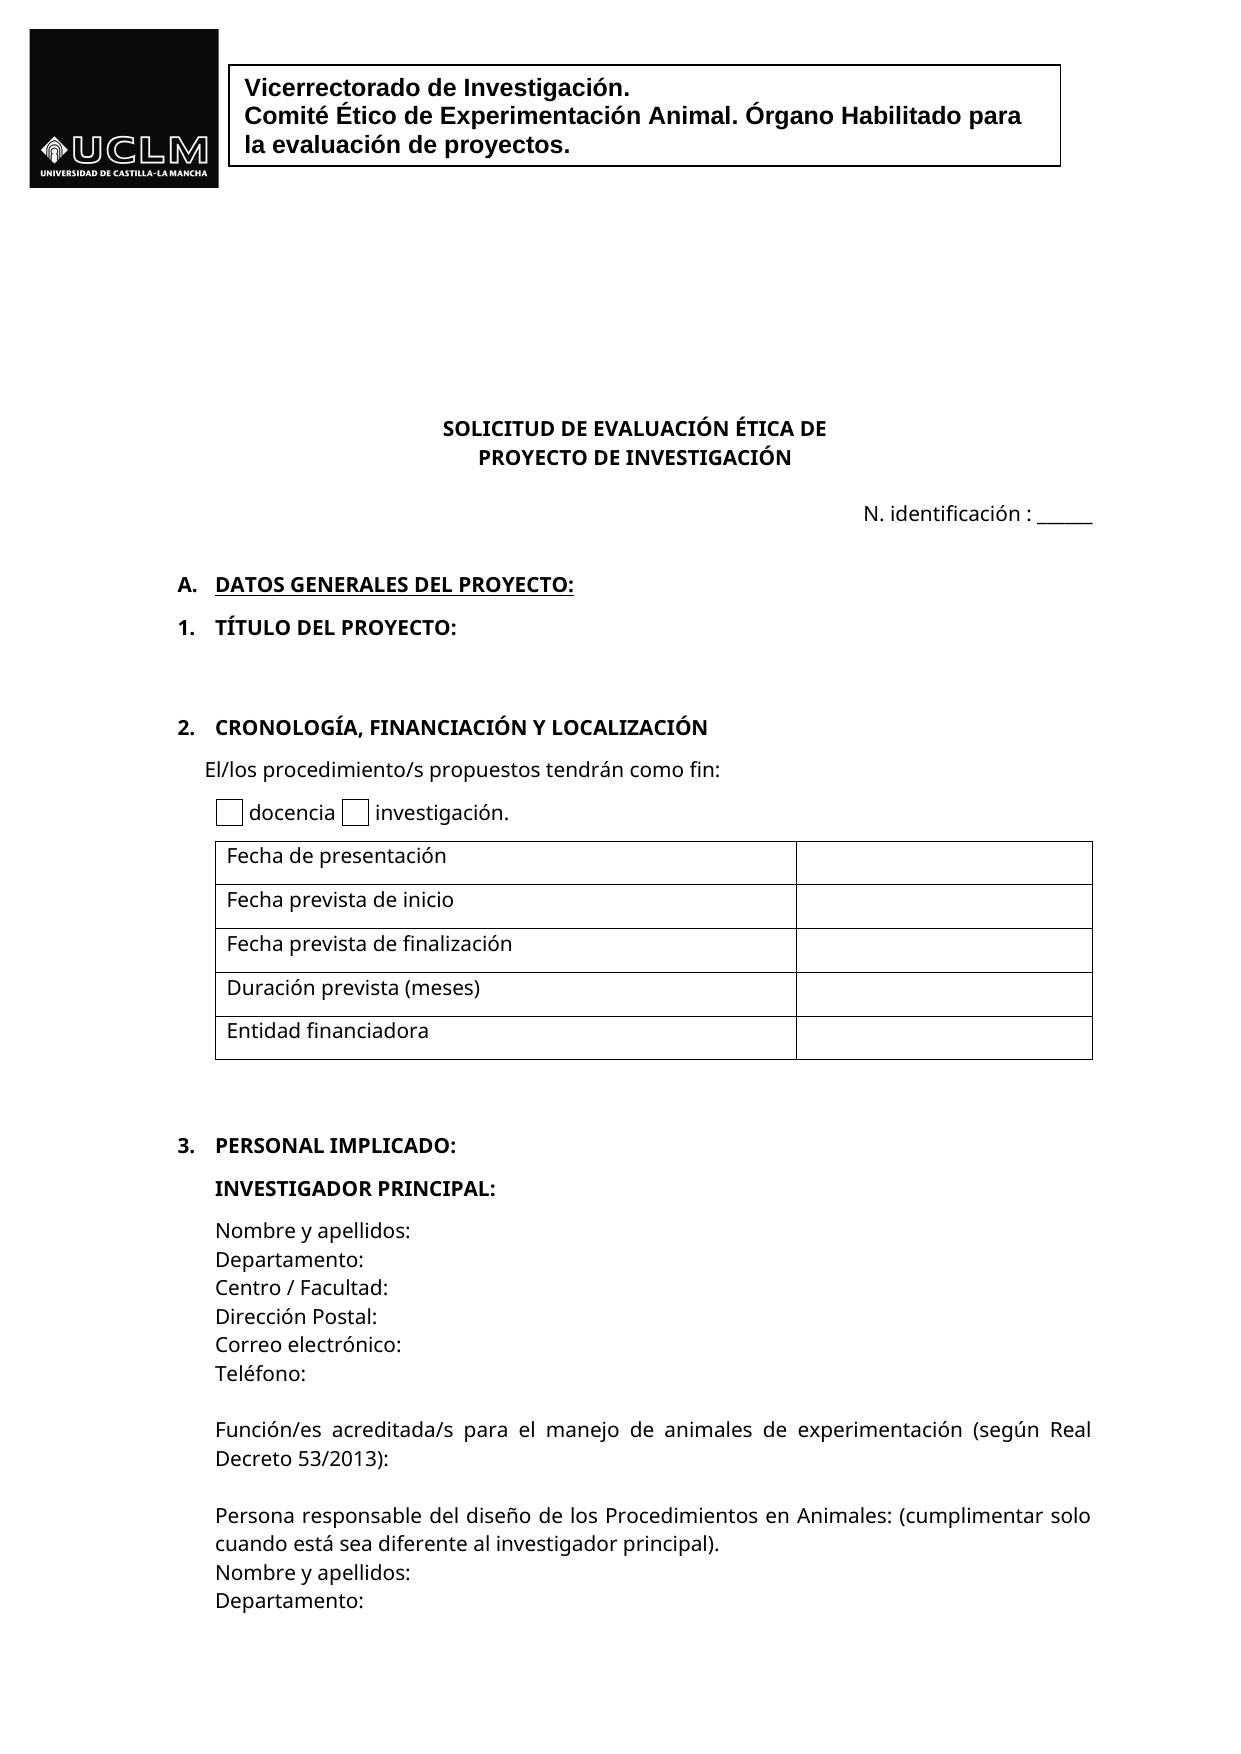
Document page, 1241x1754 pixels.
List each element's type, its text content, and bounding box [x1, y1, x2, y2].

table_cell Duración prevista (meses) [216, 973, 796, 1016]
text Departamento: [215, 1586, 1092, 1615]
text Centro / Facultad: [215, 1273, 1092, 1302]
table_cell [797, 1017, 1092, 1059]
table_cell [797, 973, 1092, 1016]
text N. identificación : ______ [177, 499, 1092, 528]
text Dirección Postal: [215, 1302, 1092, 1330]
table_cell [797, 929, 1092, 972]
text Teléfono: [215, 1359, 1092, 1387]
text Nombre y apellidos: [215, 1558, 1092, 1586]
list TÍTULO DEL PROYECTO: [177, 613, 1092, 642]
text Persona responsable del diseño de los Procedimientos en Animales: (cumplimentar solo cuando está sea diferente al investigador principal). [215, 1501, 1092, 1558]
table_header [797, 842, 1092, 884]
table_cell Fecha prevista de inicio [216, 885, 796, 928]
table_cell Fecha prevista de finalización [216, 929, 796, 972]
list DATOS GENERALES DEL PROYECTO: [177, 571, 1092, 599]
subtitle SOLICITUD DE EVALUACIÓN ÉTICA DE [177, 414, 1092, 443]
text docencia investigación. [177, 798, 1092, 826]
text PROYECTO DE INVESTIGACIÓN [177, 443, 1092, 471]
text Nombre y apellidos: [215, 1217, 1092, 1245]
text El/los procedimiento/s propuestos tendrán como fin: [177, 755, 1092, 784]
picture [29, 29, 219, 188]
table_header Fecha de presentación [216, 842, 796, 884]
text INVESTIGADOR PRINCIPAL: [177, 1174, 1092, 1202]
list PERSONAL IMPLICADO: [177, 1131, 1092, 1160]
text Función/es acreditada/s para el manejo de animales de experimentación (según Real Decreto 53/2013): [215, 1416, 1092, 1472]
text Correo electrónico: [215, 1330, 1092, 1359]
table_cell Entidad financiadora [216, 1017, 796, 1059]
table_cell [797, 885, 1092, 928]
list CRONOLOGÍA, FINANCIACIÓN Y LOCALIZACIÓN [177, 713, 1092, 741]
text Departamento: [215, 1245, 1092, 1273]
